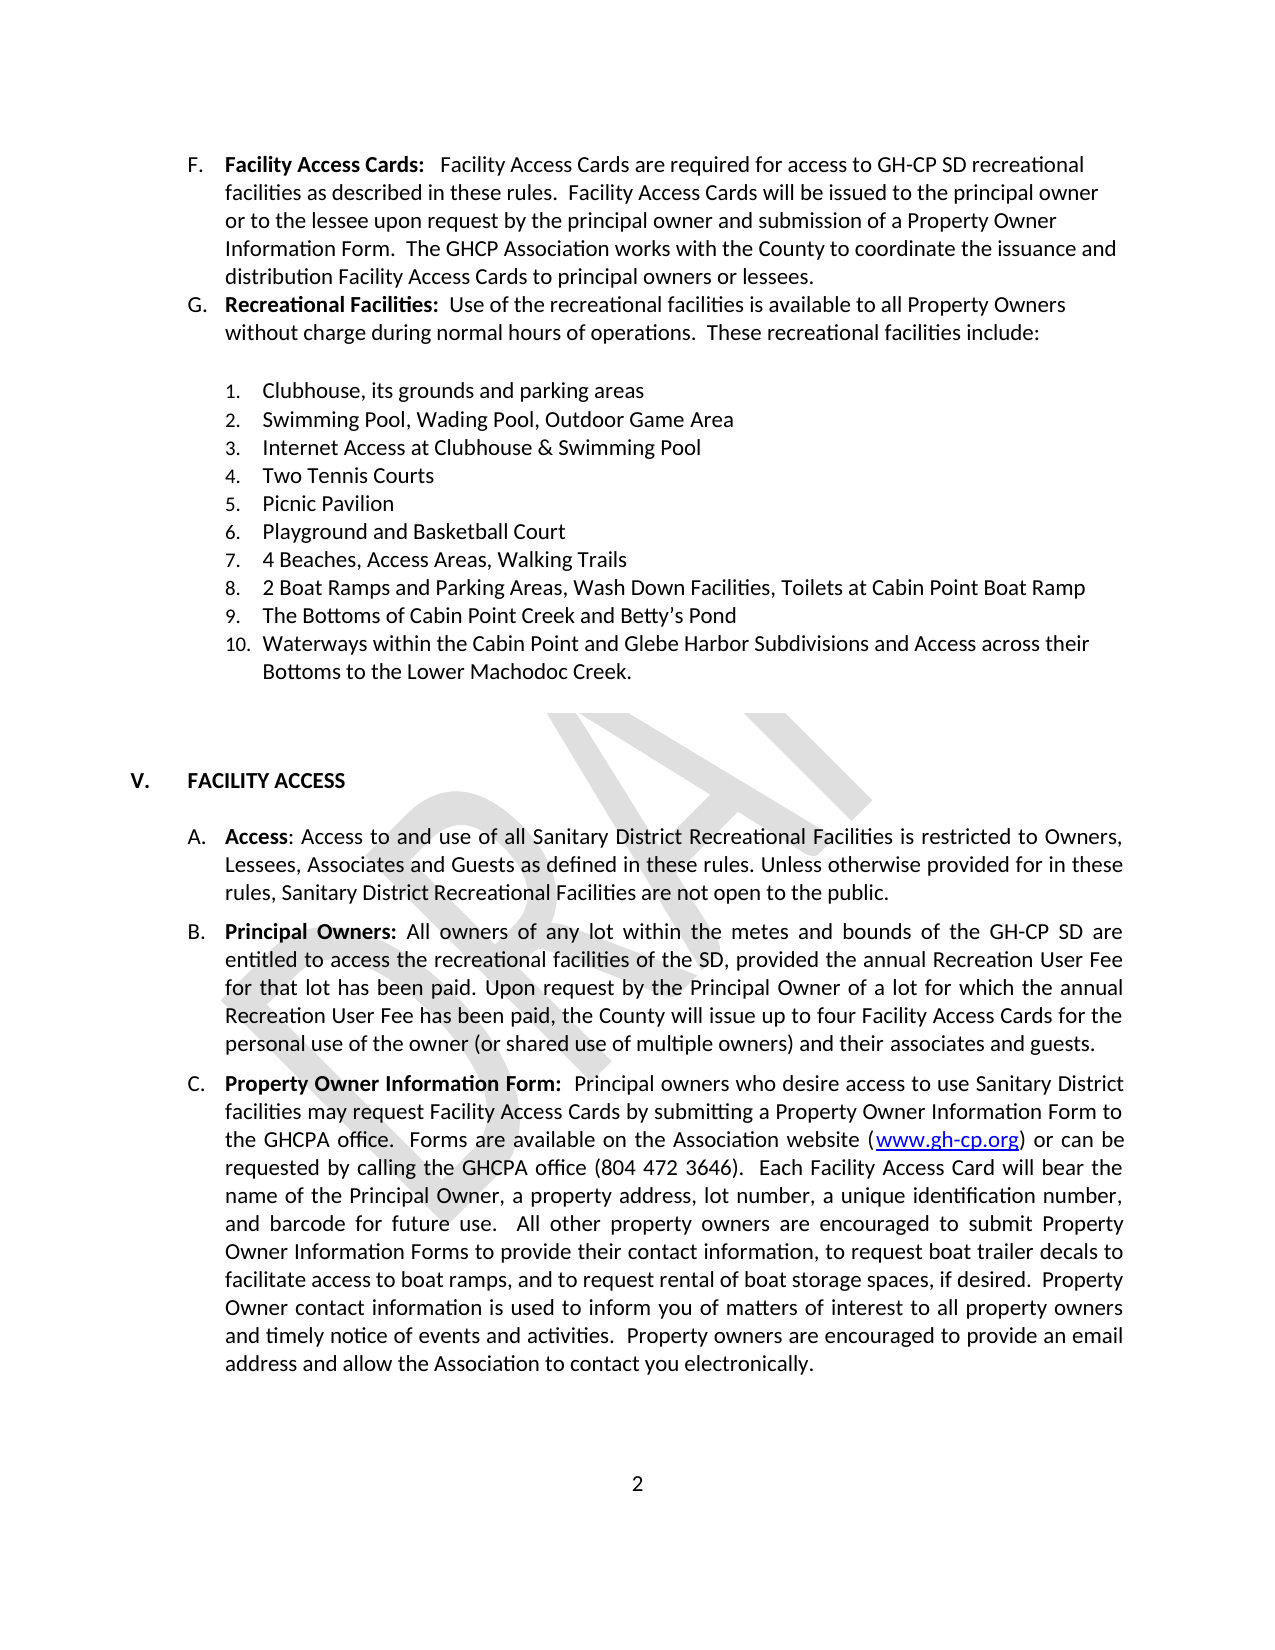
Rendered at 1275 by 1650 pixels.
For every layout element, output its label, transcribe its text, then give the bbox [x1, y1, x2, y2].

list FACILITY ACCESS [150, 766, 1125, 794]
list Internet Access at Clubhouse & Swimming Pool [225, 433, 1125, 461]
list Facility Access Cards: Facility Access Cards are required for access to GH-CP SD recreational facilities as described in these rules. Facility Access Cards will be issued to the principal owner or to the lessee upon request by the principal owner and submission of a Property Owner Information Form. The GHCP Association works with the County to coordinate the issuance and distribution Facility Access Cards to principal owners or lessees. [187, 150, 1125, 290]
list Swimming Pool, Wading Pool, Outdoor Game Area [225, 405, 1125, 433]
list The Bottoms of Cabin Point Creek and Betty’s Pond [225, 601, 1125, 629]
list Waterways within the Cabin Point and Glebe Harbor Subdivisions and Access across their Bottoms to the Lower Machodoc Creek. [225, 629, 1125, 685]
list Two Tennis Courts [225, 461, 1125, 489]
list 4 Beaches, Access Areas, Walking Trails [225, 545, 1125, 573]
list Playground and Basketball Court [225, 517, 1125, 545]
list Access: Access to and use of all Sanitary District Recreational Facilities is restricted to Owners, Lessees, Associates and Guests as defined in these rules. Unless otherwise provided for in these rules, Sanitary District Recreational Facilities are not open to the public. [187, 822, 1125, 906]
list 2 Boat Ramps and Parking Areas, Wash Down Facilities, Toilets at Cabin Point Boat Ramp [225, 573, 1125, 601]
list Property Owner Information Form: Principal owners who desire access to use Sanitary District facilities may request Facility Access Cards by submitting a Property Owner Information Form to the GHCPA office. Forms are available on the Association website (www.gh-cp.org) or can be requested by calling the GHCPA office (804 472 3646). Each Facility Access Card will bear the name of the Principal Owner, a property address, lot number, a unique identification number, and barcode for future use. All other property owners are encouraged to submit Property Owner Information Forms to provide their contact information, to request boat trailer decals to facilitate access to boat ramps, and to request rental of boat storage spaces, if desired. Property Owner contact information is used to inform you of matters of interest to all property owners and timely notice of events and activities. Property owners are encouraged to provide an email address and allow the Association to contact you electronically. [187, 1069, 1125, 1377]
list Picnic Pavilion [225, 489, 1125, 517]
list Clubhouse, its grounds and parking areas [225, 377, 1125, 405]
list Recreational Facilities: Use of the recreational facilities is available to all Property Owners without charge during normal hours of operations. These recreational facilities include: [187, 290, 1125, 346]
list Principal Owners: All owners of any lot within the metes and bounds of the GH-CP SD are entitled to access the recreational facilities of the SD, provided the annual Recreation User Fee for that lot has been paid. Upon request by the Principal Owner of a lot for which the annual Recreation User Fee has been paid, the County will issue up to four Facility Access Cards for the personal use of the owner (or shared use of multiple owners) and their associates and guests. [187, 917, 1125, 1058]
